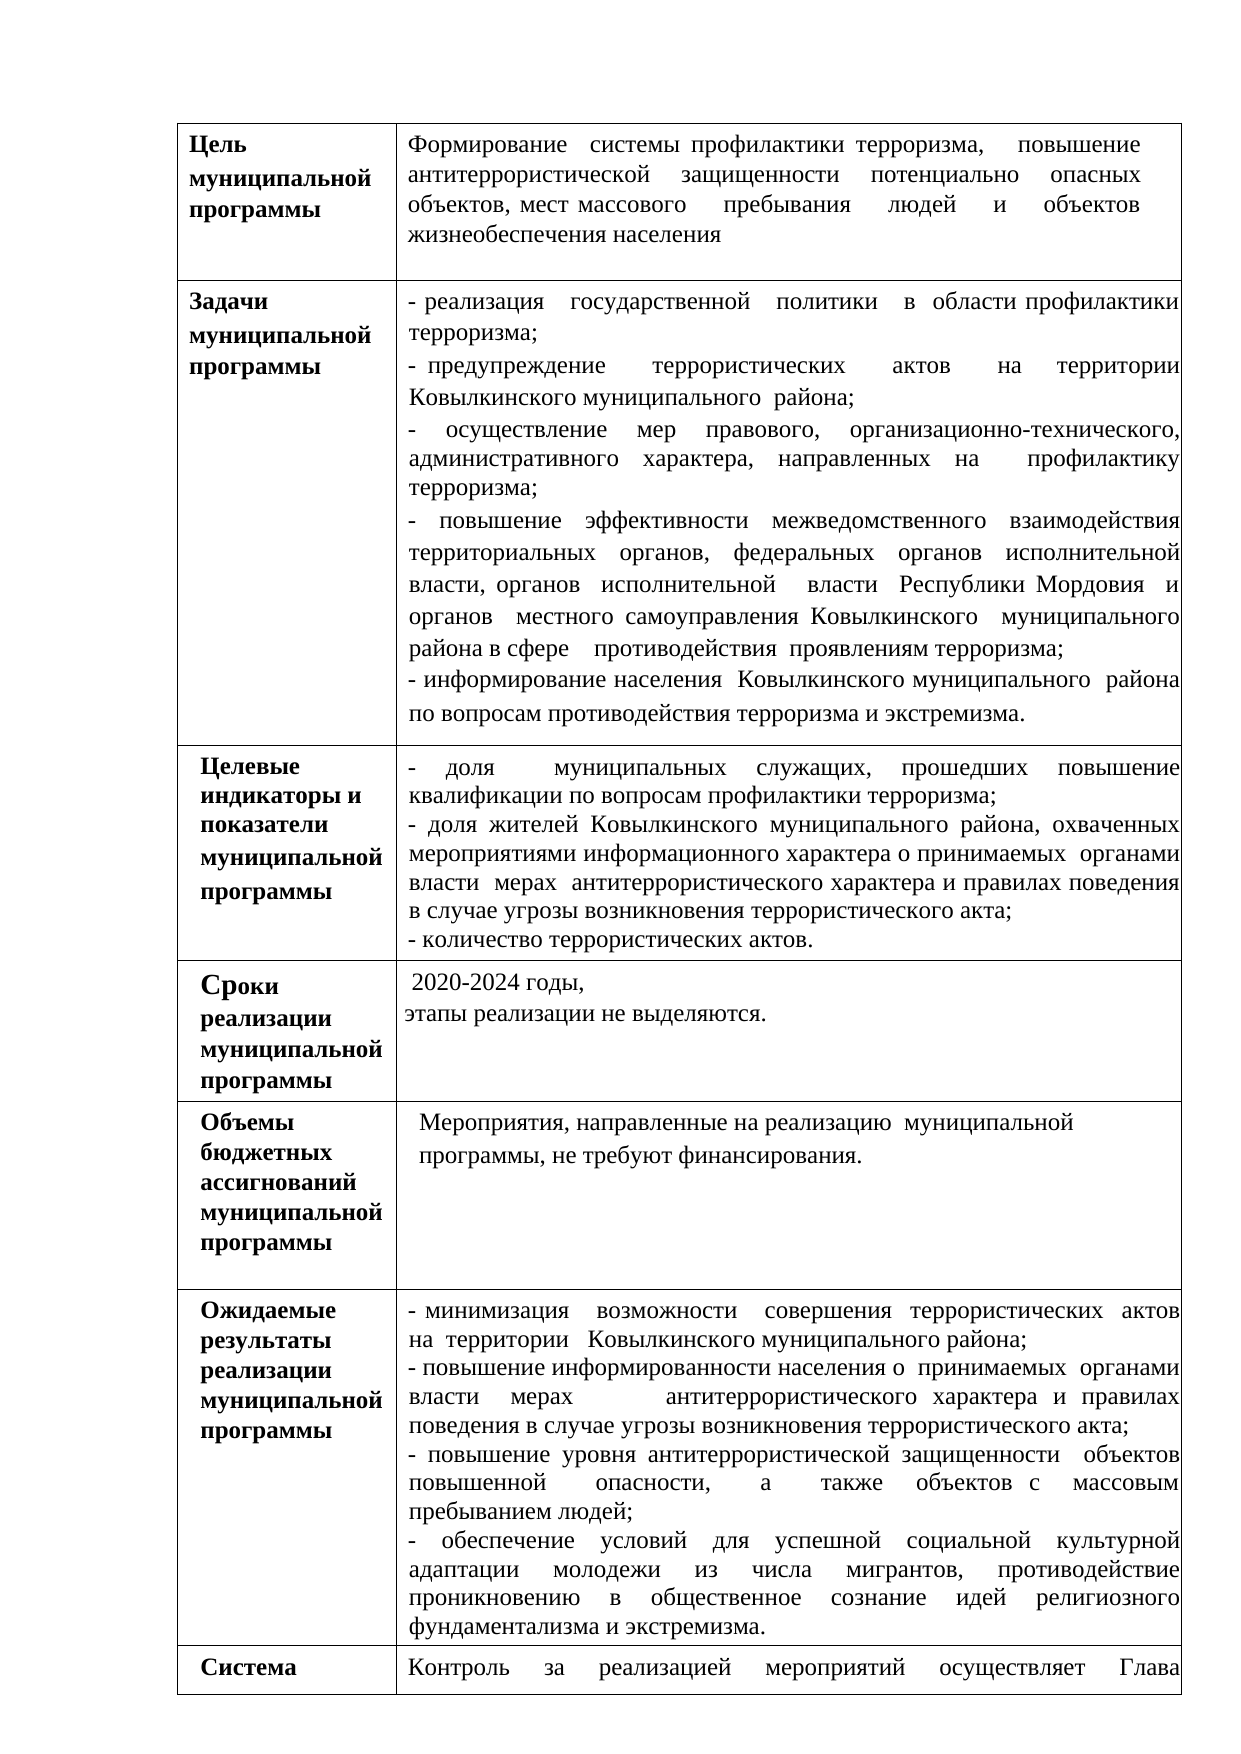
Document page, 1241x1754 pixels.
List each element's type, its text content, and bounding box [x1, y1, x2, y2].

table_cell Цель муниципальной программы [178, 124, 396, 280]
table_cell - минимизация возможности совершения террористических актов на территории Ковылкинского муниципального района; - повышение информированности населения о принимаемых органами власти мерах антитеррористического характера и правилах поведения в случае угрозы возникновения террористического акта; - повышение уровня антитеррористической защищенности объектов повышенной опасности, а также объектов с массовым пребыванием людей; - обеспечение условий для успешной социальной культурной адаптации молодежи из числа мигрантов, противодействие проникновению в общественное сознание идей религиозного фундаментализма и экстремизма. [397, 1290, 1181, 1645]
table_cell Мероприятия, направленные на реализацию муниципальной программы, не требуют финансирования. [397, 1102, 1181, 1288]
table_cell - доля муниципальных служащих, прошедших повышение квалификации по вопросам профилактики терроризма; - доля жителей Ковылкинского муниципального района, охваченных мероприятиями информационного характера о принимаемых органами власти мерах антитеррористического характера и правилах поведения в случае угрозы возникновения террористического акта; - количество террористических актов. [397, 746, 1181, 960]
table_cell 2020-2024 годы, этапы реализации не выделяются. [397, 961, 1181, 1101]
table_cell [397, 1646, 1181, 1694]
table_cell Сроки реализации муниципальной программы [178, 961, 396, 1101]
table_cell - реализация государственной политики в области профилактики терроризма; - предупреждение террористических актов на территории Ковылкинского муниципального района; - осуществление мер правового, организационно-технического, административного характера, направленных на профилактику терроризма; - повышение эффективности межведомственного взаимодействия территориальных органов, федеральных органов исполнительной власти, органов исполнительной власти Республики Мордовия и органов местного самоуправления Ковылкинского муниципального района в сфере противодействия проявлениям терроризма; - информирование населения Ковылкинского муниципального района по вопросам противодействия терроризма и экстремизма. [397, 281, 1181, 745]
table_cell Ожидаемые результаты реализации муниципальной программы [178, 1290, 396, 1645]
table_cell Целевые индикаторы и показатели муниципальной программы [178, 746, 396, 960]
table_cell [178, 1646, 396, 1694]
table_cell Объемы бюджетных ассигнований муниципальной программы [178, 1102, 396, 1288]
table_cell Формирование системы профилактики терроризма, повышение антитеррористической защищенности потенциально опасных объектов, мест массового пребывания людей и объектов жизнеобеспечения населения [397, 124, 1181, 280]
table_cell Задачи муниципальной программы [178, 281, 396, 745]
